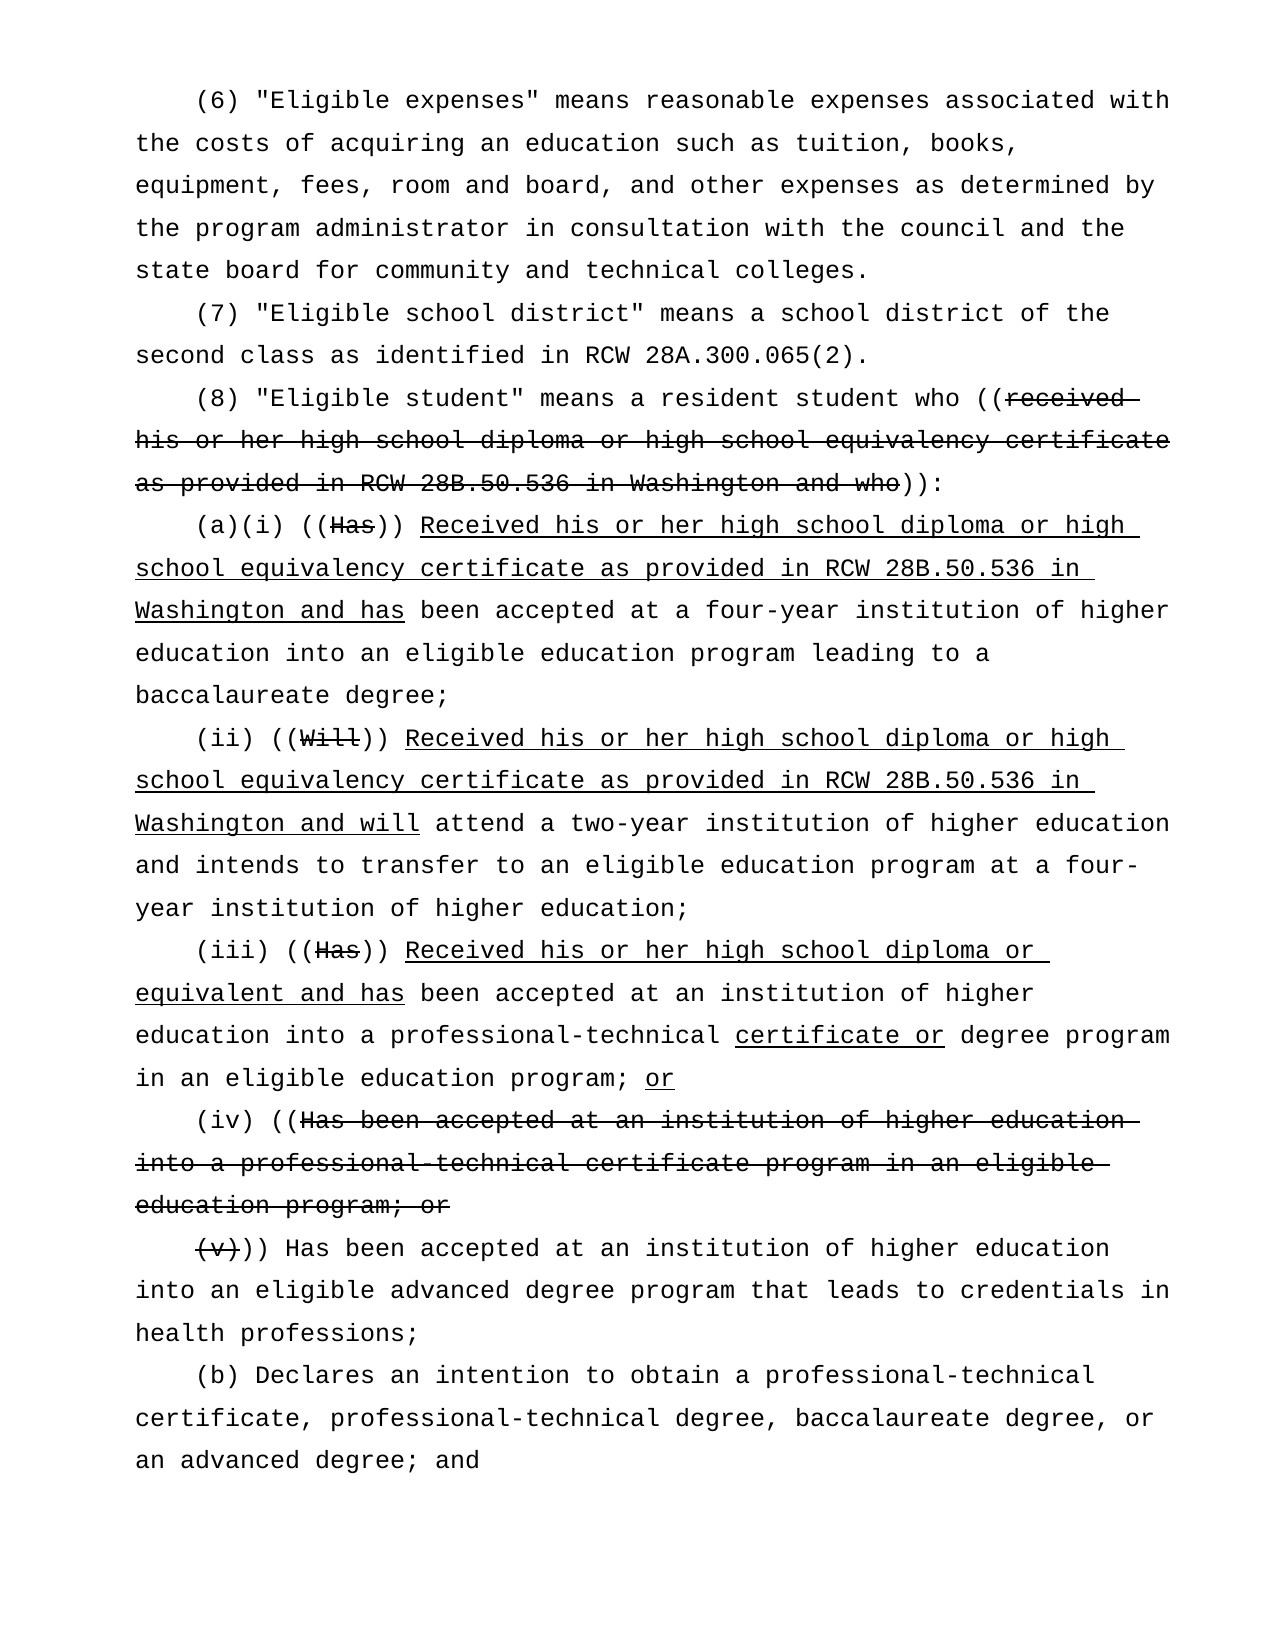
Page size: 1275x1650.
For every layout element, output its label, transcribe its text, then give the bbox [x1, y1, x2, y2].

text (iv) ((Has been accepted at an institution of higher education into a professional-technical certificate program in an eligible education program; or [135, 1095, 1170, 1222]
text (7) "Eligible school district" means a school district of the second class as identified in RCW 28A.300.065(2). [135, 287, 1170, 372]
text (v))) Has been accepted at an institution of higher education into an eligible advanced degree program that leads to credentials in health professions; [135, 1222, 1170, 1350]
text (8) "Eligible student" means a resident student who ((received his or her high school diploma or high school equivalency certificate as provided in RCW 28B.50.536 in Washington and who)): [135, 443, 1170, 500]
text (a)(i) ((Has)) Received his or her high school diploma or high school equivalency certificate as provided in RCW 28B.50.536 in Washington and has been accepted at a four-year institution of higher education into an eligible education program leading to a baccalaureate degree; [135, 500, 1170, 712]
text (iii) ((Has)) Received his or her high school diploma or equivalent and has been accepted at an institution of higher education into a professional-technical certificate or degree program in an eligible education program; or [135, 925, 1170, 1095]
text (6) "Eligible expenses" means reasonable expenses associated with the costs of acquiring an education such as tuition, books, equipment, fees, room and board, and other expenses as determined by the program administrator in consultation with the council and the state board for community and technical colleges. [135, 75, 1170, 287]
text (8) "Eligible student" means a resident student who ((received his or her high school diploma or high school equivalency certificate as provided in RCW 28B.50.536 in Washington and who)): [135, 372, 1170, 441]
text (b) Declares an intention to obtain a professional-technical certificate, professional-technical degree, baccalaureate degree, or an advanced degree; and [135, 1350, 1170, 1477]
text (ii) ((Will)) Received his or her high school diploma or high school equivalency certificate as provided in RCW 28B.50.536 in Washington and will attend a two-year institution of higher education and intends to transfer to an eligible education program at a four-year institution of higher education; [135, 712, 1170, 925]
